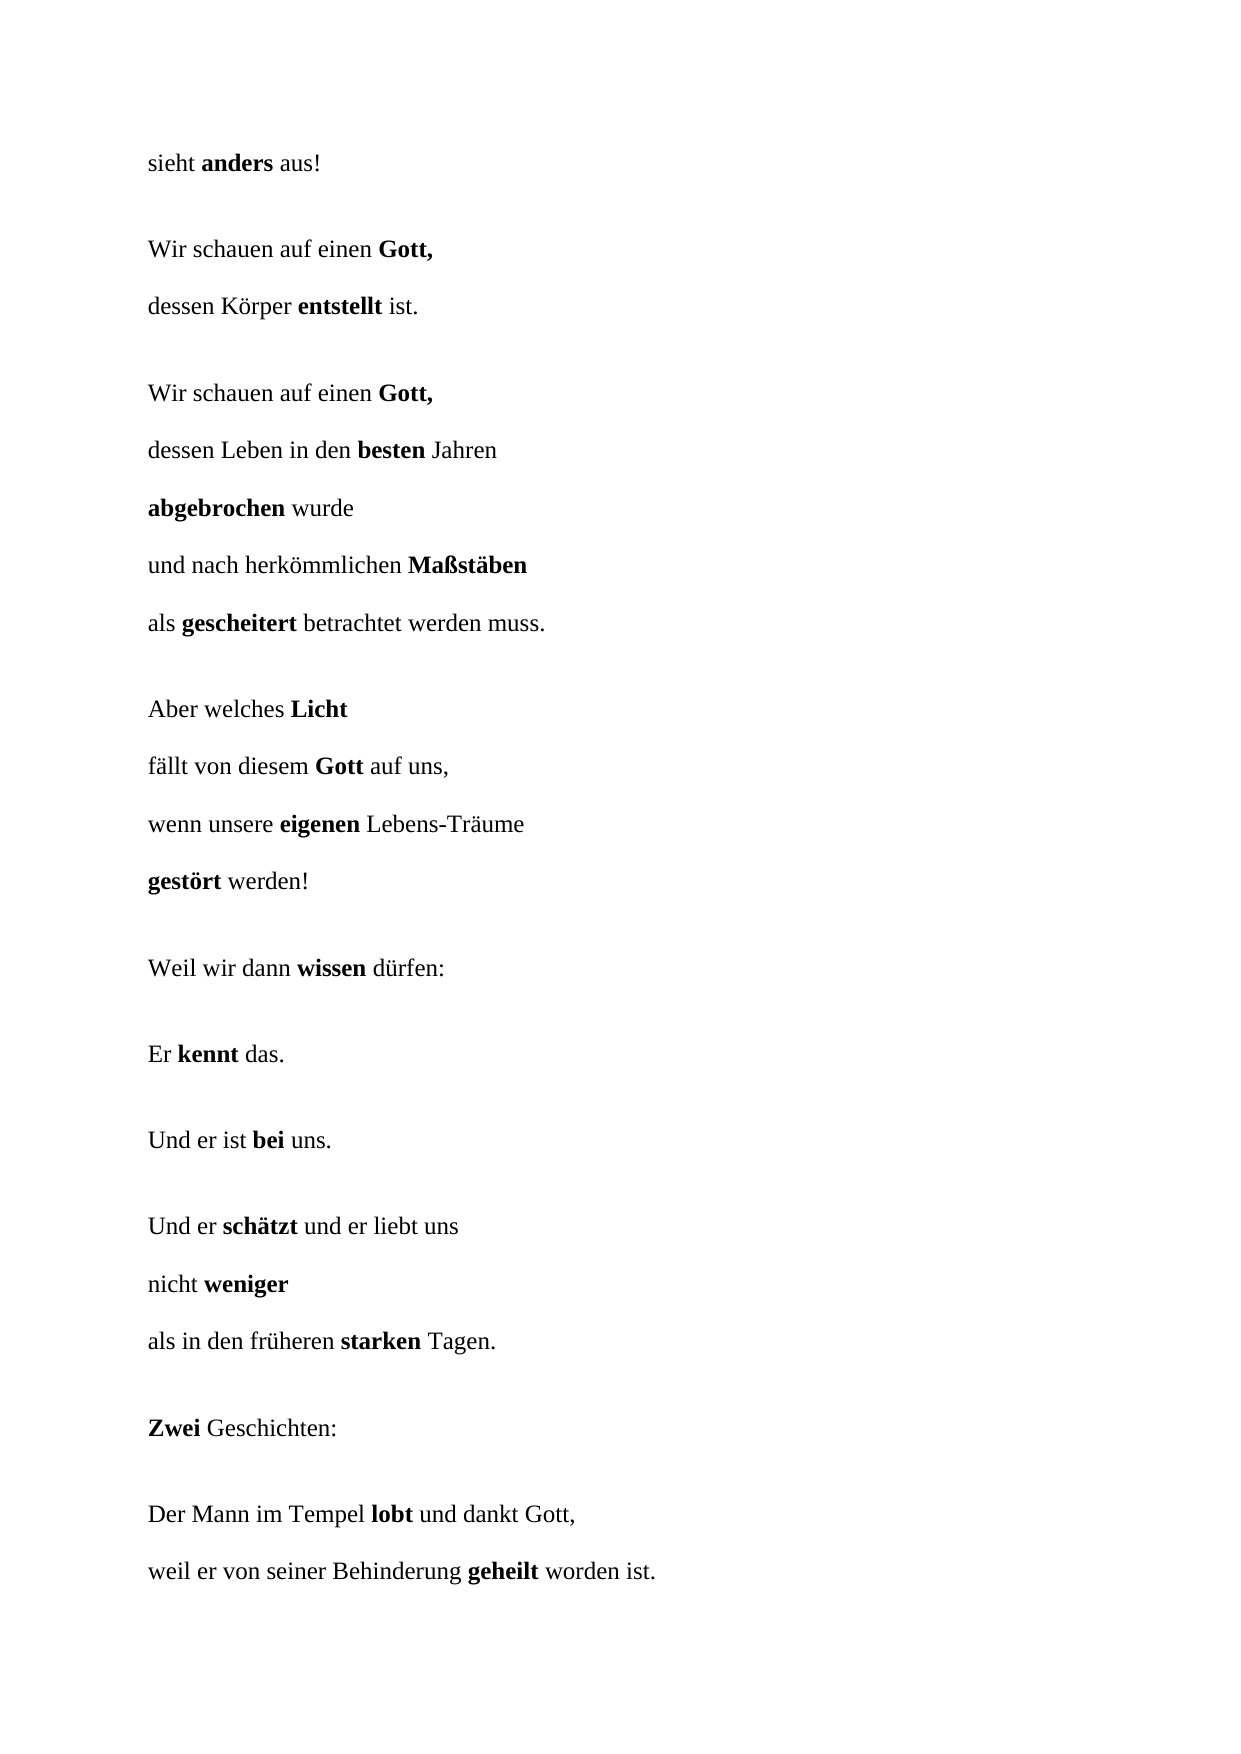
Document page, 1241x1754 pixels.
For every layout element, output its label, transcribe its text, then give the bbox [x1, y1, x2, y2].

text wenn unsere eigenen Lebens-Träume [148, 809, 1093, 838]
text fällt von diesem Gott auf uns, [148, 751, 1093, 780]
text nicht weniger [148, 1269, 1093, 1298]
text als gescheitert betrachtet werden muss. [148, 608, 1093, 636]
text dessen Körper entstellt ist. [148, 291, 1093, 320]
text dessen Leben in den besten Jahren [148, 435, 1093, 464]
text gestört werden! [148, 866, 1093, 895]
text weil er von seiner Behinderung geheilt worden ist. [148, 1556, 1093, 1585]
text Und er ist bei uns. [148, 1125, 1093, 1154]
text Aber welches Licht [148, 694, 1093, 723]
text Zwei Geschichten: [148, 1413, 1093, 1441]
text abgebrochen wurde [148, 493, 1093, 521]
text und nach herkömmlichen Maßstäben [148, 550, 1093, 579]
text als in den früheren starken Tagen. [148, 1326, 1093, 1355]
text sieht anders aus! [148, 148, 1093, 176]
text Und er schätzt und er liebt uns [148, 1211, 1093, 1240]
text Weil wir dann wissen dürfen: [148, 953, 1093, 981]
text Der Mann im Tempel lobt und dankt Gott, [148, 1499, 1093, 1528]
text Wir schauen auf einen Gott, [148, 378, 1093, 406]
text Er kennt das. [148, 1039, 1093, 1068]
text Wir schauen auf einen Gott, [148, 234, 1093, 263]
